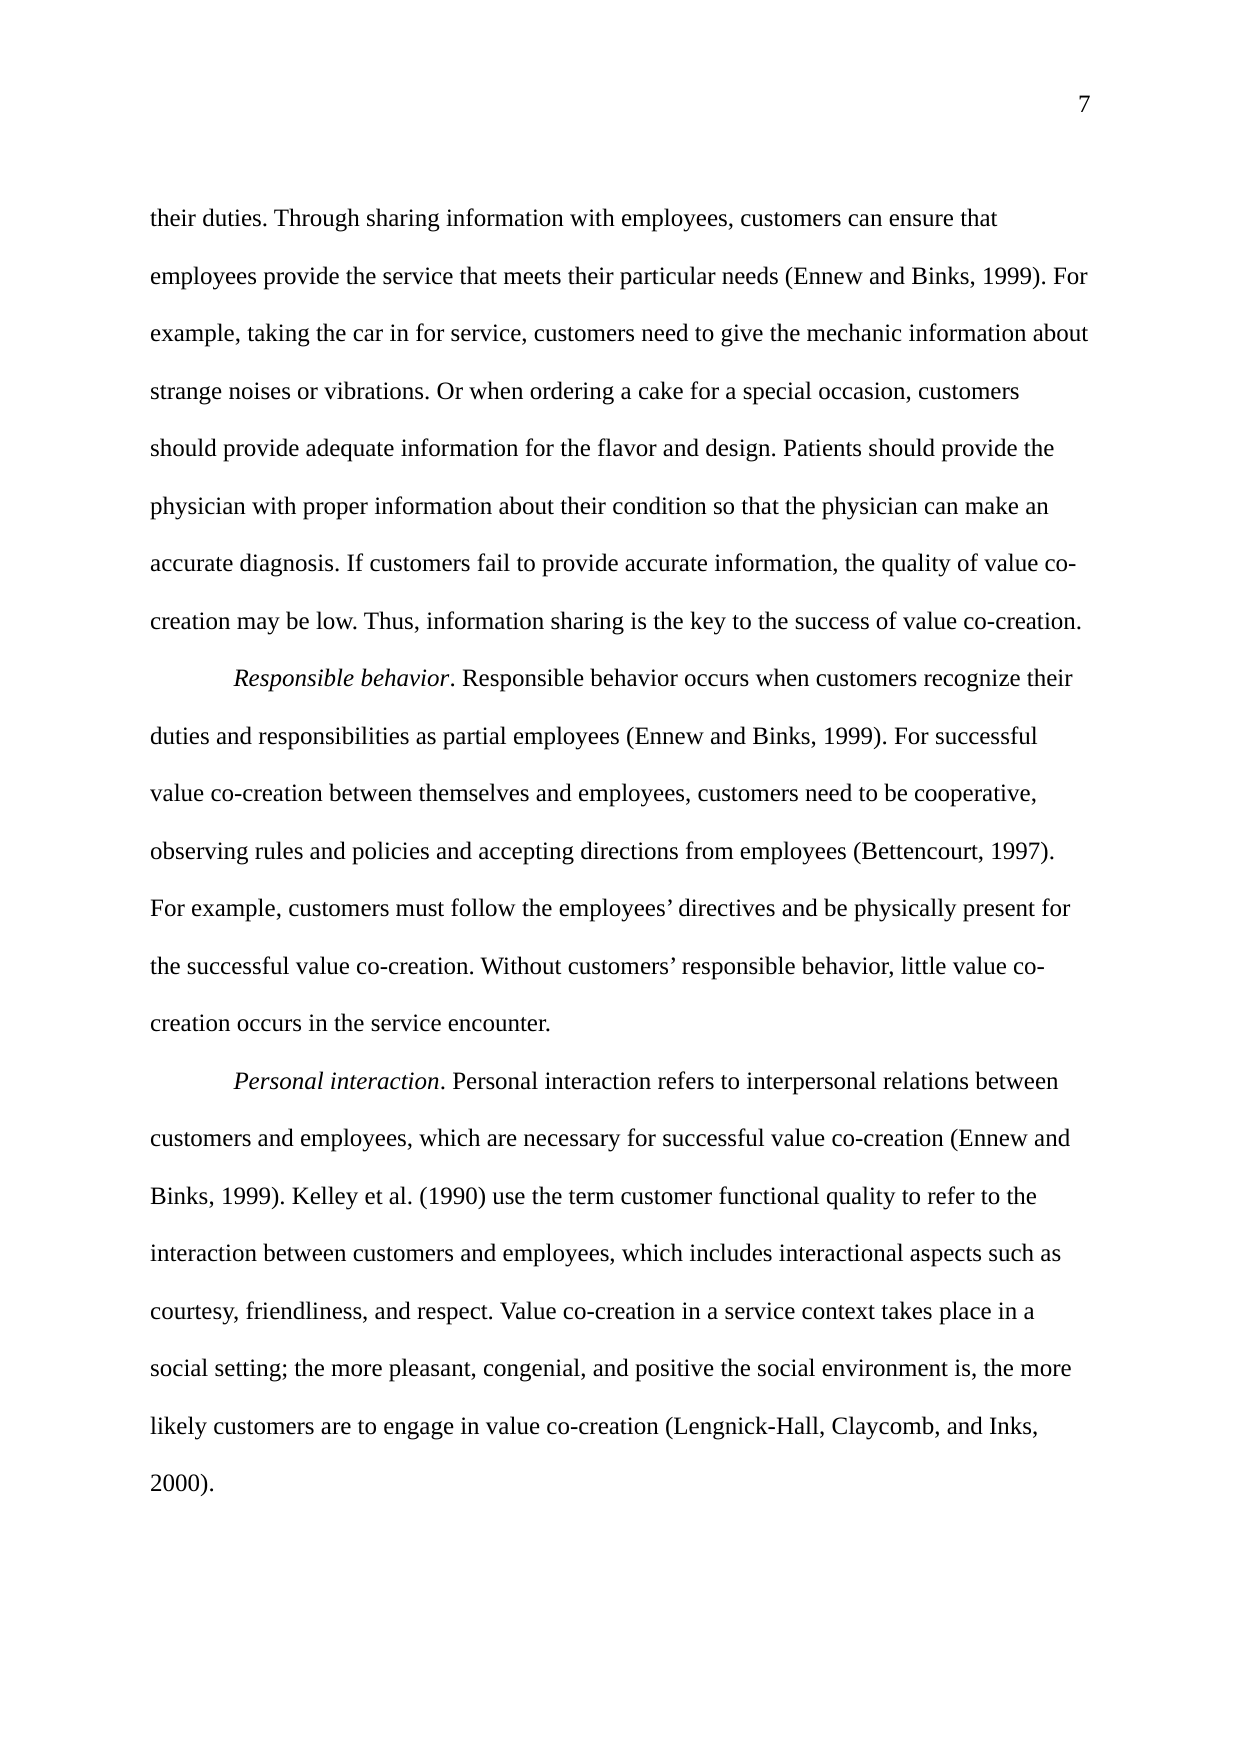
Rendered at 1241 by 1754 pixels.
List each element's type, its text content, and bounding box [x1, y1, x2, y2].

text Responsible behavior. Responsible behavior occurs when customers recognize their duties and responsibilities as partial employees (Ennew and Binks, 1999). For successful value co-creation between themselves and employees, customers need to be cooperative, observing rules and policies and accepting directions from employees (Bettencourt, 1997). For example, customers must follow the employees’ directives and be physically present for the successful value co-creation. Without customers’ responsible behavior, little value co-creation occurs in the service encounter. [150, 663, 1090, 1037]
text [150, 203, 1090, 635]
text Personal interaction. Personal interaction refers to interpersonal relations between customers and employees, which are necessary for successful value co-creation (Ennew and Binks, 1999). Kelley et al. (1990) use the term customer functional quality to refer to the interaction between customers and employees, which includes interactional aspects such as courtesy, friendliness, and respect. Value co-creation in a service context takes place in a social setting; the more pleasant, congenial, and positive the social environment is, the more likely customers are to engage in value co-creation (Lengnick-Hall, Claycomb, and Inks, 2000). [150, 1066, 1090, 1497]
